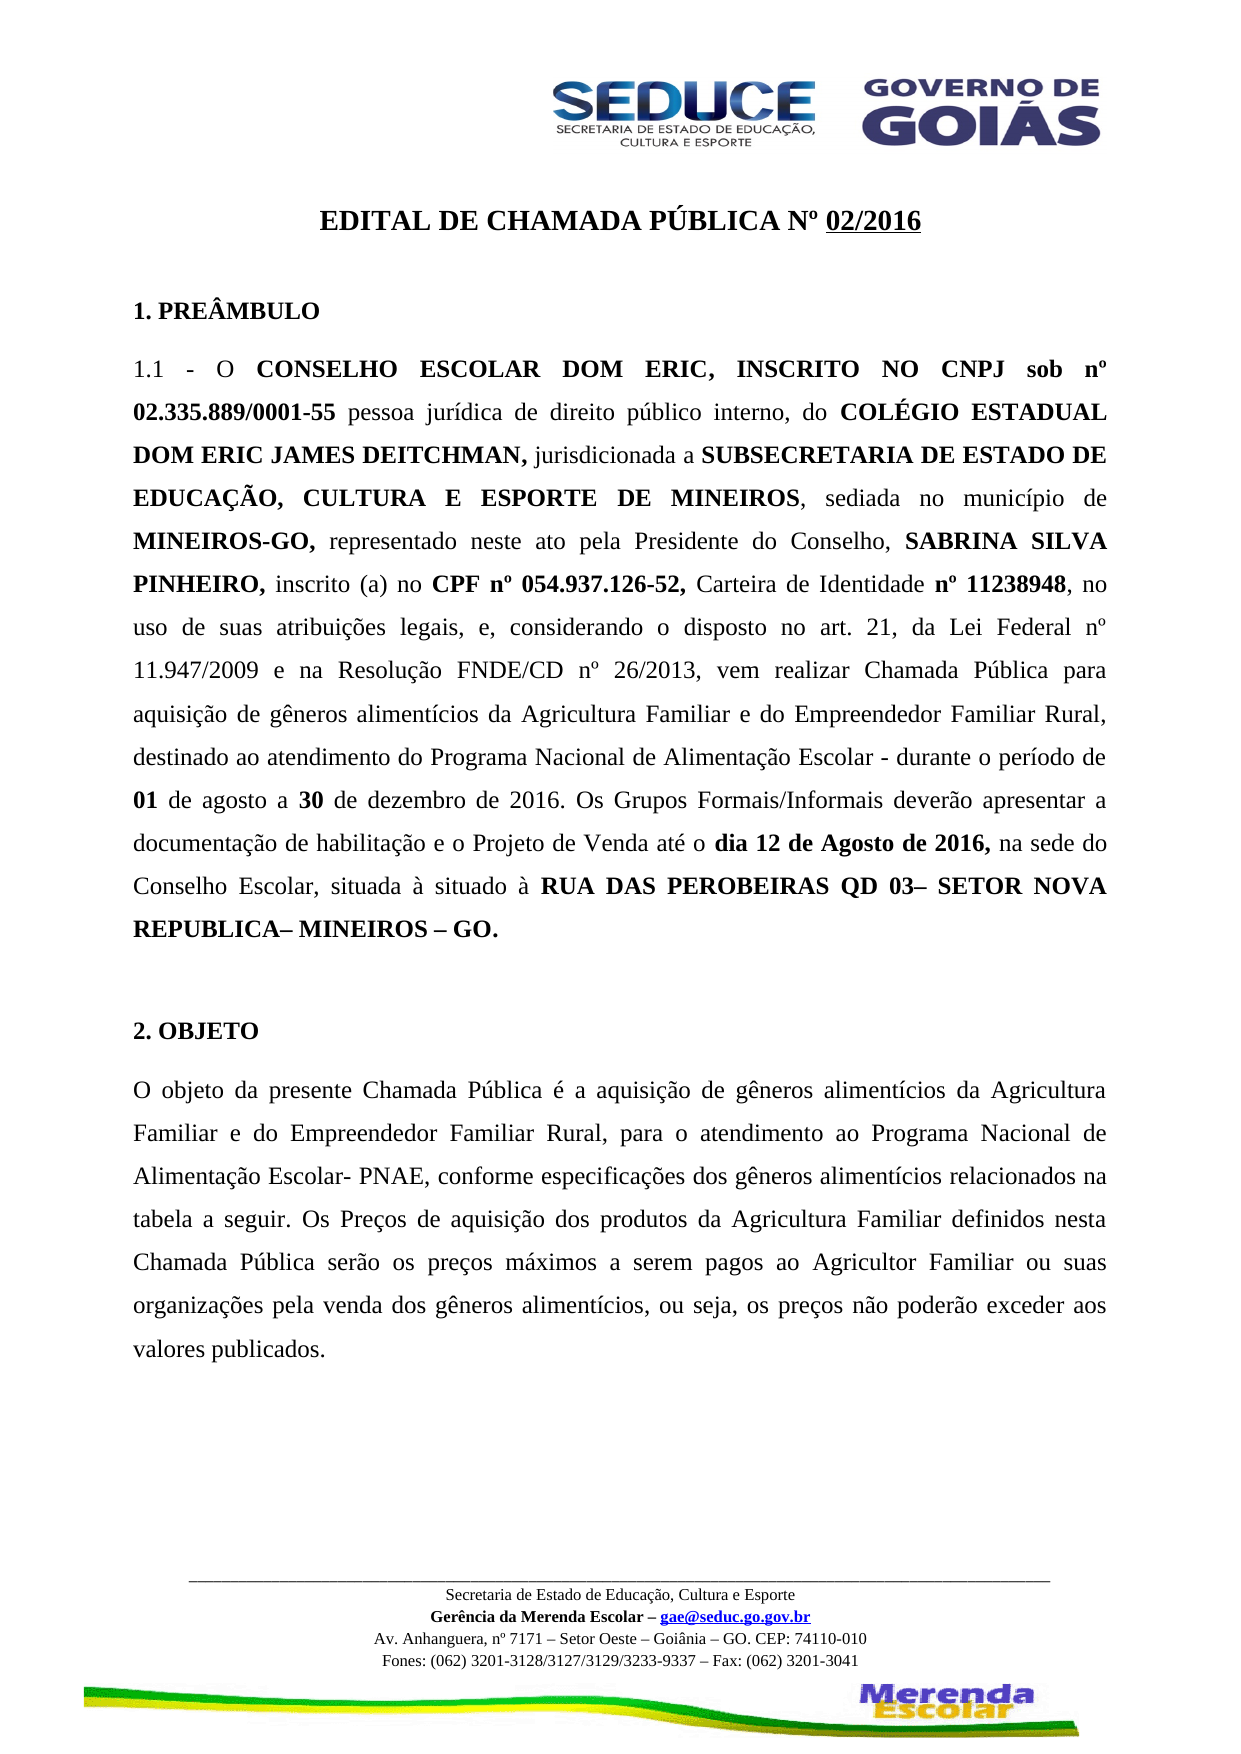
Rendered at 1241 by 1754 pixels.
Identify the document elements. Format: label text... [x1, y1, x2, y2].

text EDITAL DE CHAMADA PÚBLICA Nº 02/2016 [133, 203, 1107, 236]
text 2. OBJETO [133, 1016, 1107, 1045]
picture [552, 73, 1108, 154]
text 1.1 - O CONSELHO ESCOLAR DOM ERIC, INSCRITO NO CNPJ sob nº 02.335.889/0001-55 pessoa jurídica de direito público interno, do COLÉGIO ESTADUAL DOM ERIC JAMES DEITCHMAN, jurisdicionada a SUBSECRETARIA DE ESTADO DE EDUCAÇÃO, CULTURA E ESPORTE DE MINEIROS, sediada no município de MINEIROS-GO, representado neste ato pela Presidente do Conselho, SABRINA SILVA PINHEIRO, inscrito (a) no CPF nº 054.937.126-52, Carteira de Identidade nº 11238948, no uso de suas atribuições legais, e, considerando o disposto no art. 21, da Lei Federal nº 11.947/2009 e na Resolução FNDE/CD nº 26/2013, vem realizar Chamada Pública para aquisição de gêneros alimentícios da Agricultura Familiar e do Empreendedor Familiar Rural, destinado ao atendimento do Programa Nacional de Alimentação Escolar - durante o período de 01 de agosto a 30 de dezembro de 2016. Os Grupos Formais/Informais deverão apresentar a documentação de habilitação e o Projeto de Venda até o dia 12 de Agosto de 2016, na sede do Conselho Escolar, situada à situado à RUA DAS PEROBEIRAS QD 03– SETOR NOVA REPUBLICA– MINEIROS – GO. [133, 354, 1107, 943]
text 1. PREÂMBULO [133, 296, 1107, 325]
text O objeto da presente Chamada Pública é a aquisição de gêneros alimentícios da Agricultura Familiar e do Empreendedor Familiar Rural, para o atendimento ao Programa Nacional de Alimentação Escolar- PNAE, conforme especificações dos gêneros alimentícios relacionados na tabela a seguir. Os Preços de aquisição dos produtos da Agricultura Familiar definidos nesta Chamada Pública serão os preços máximos a serem pagos ao Agricultor Familiar ou suas organizações pela venda dos gêneros alimentícios, ou seja, os preços não poderão exceder aos valores publicados. [133, 1075, 1107, 1362]
